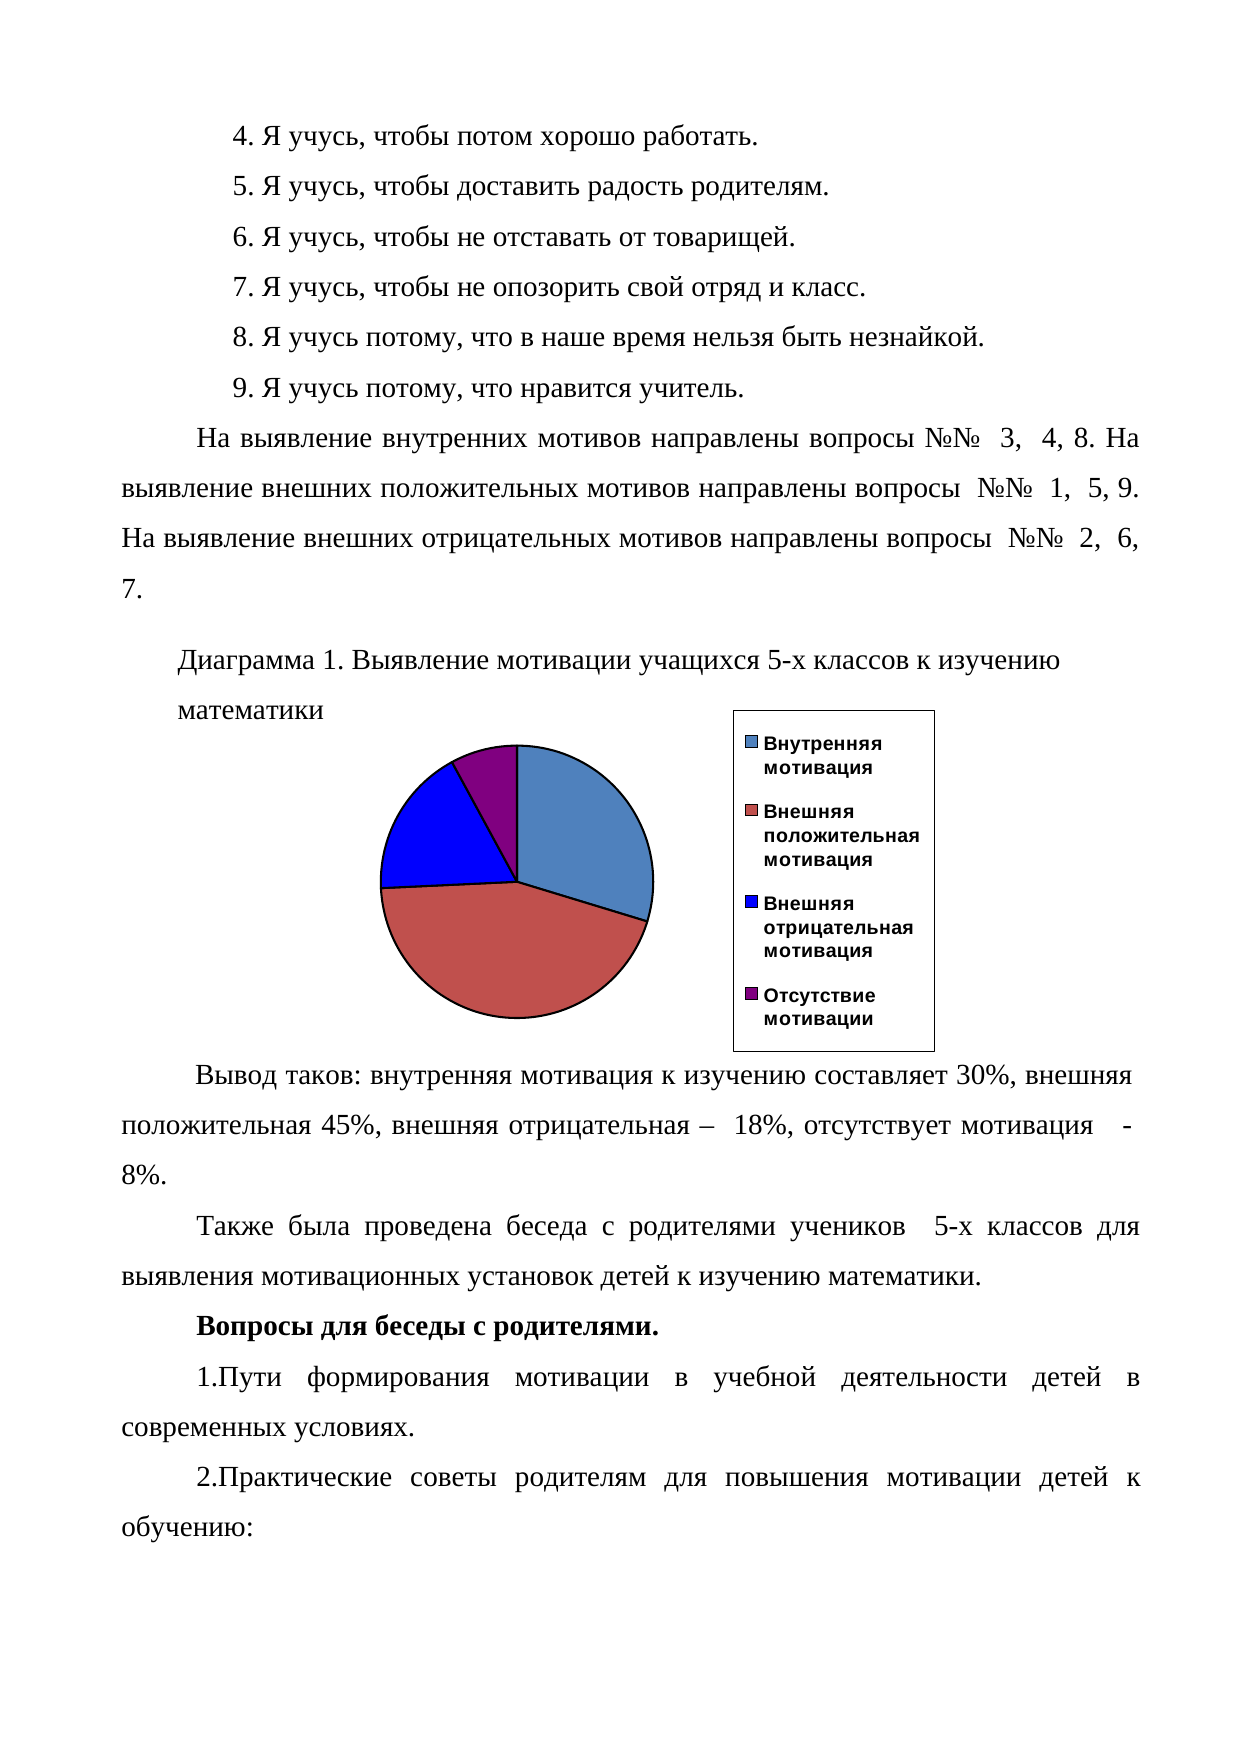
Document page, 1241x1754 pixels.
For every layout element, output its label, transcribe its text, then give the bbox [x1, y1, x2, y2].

text Вывод таков: внутренняя мотивация к изучению составляет 30%, внешняя положительная 45%, внешняя отрицательная – 18%, отсутствует мотивация - 8%. [121, 1057, 1133, 1191]
text На выявление внутренних мотивов направлены вопросы №№ 3, 4, 8. На выявление внешних положительных мотивов направлены вопросы №№ 1, 5, 9. На выявление внешних отрицательных мотивов направлены вопросы №№ 2, 6, 7. [121, 420, 1141, 604]
text 5. Я учусь, чтобы доставить радость родителям. [121, 168, 1141, 202]
text Также была проведена беседа с родителями учеников 5-х классов для выявления мотивационных установок детей к изучению математики. [121, 1208, 1141, 1292]
text 8. Я учусь потому, что в наше время нельзя быть незнайкой. [121, 319, 1141, 353]
text 4. Я учусь, чтобы потом хорошо работать. [121, 118, 1141, 152]
text Диаграмма 1. Выявление мотивации учащихся 5-х классов к изучению математики [177, 642, 1133, 726]
text 7. Я учусь, чтобы не опозорить свой отряд и класс. [121, 269, 1141, 303]
text 1.Пути формирования мотивации в учебной деятельности детей в современных условиях. [121, 1359, 1141, 1442]
text Вопросы для беседы с родителями. [121, 1308, 1141, 1342]
text 9. Я учусь потому, что нравится учитель. [121, 370, 1141, 403]
text 6. Я учусь, чтобы не отставать от товарищей. [121, 219, 1141, 252]
text 2.Практические советы родителям для повышения мотивации детей к обучению: [121, 1459, 1141, 1543]
